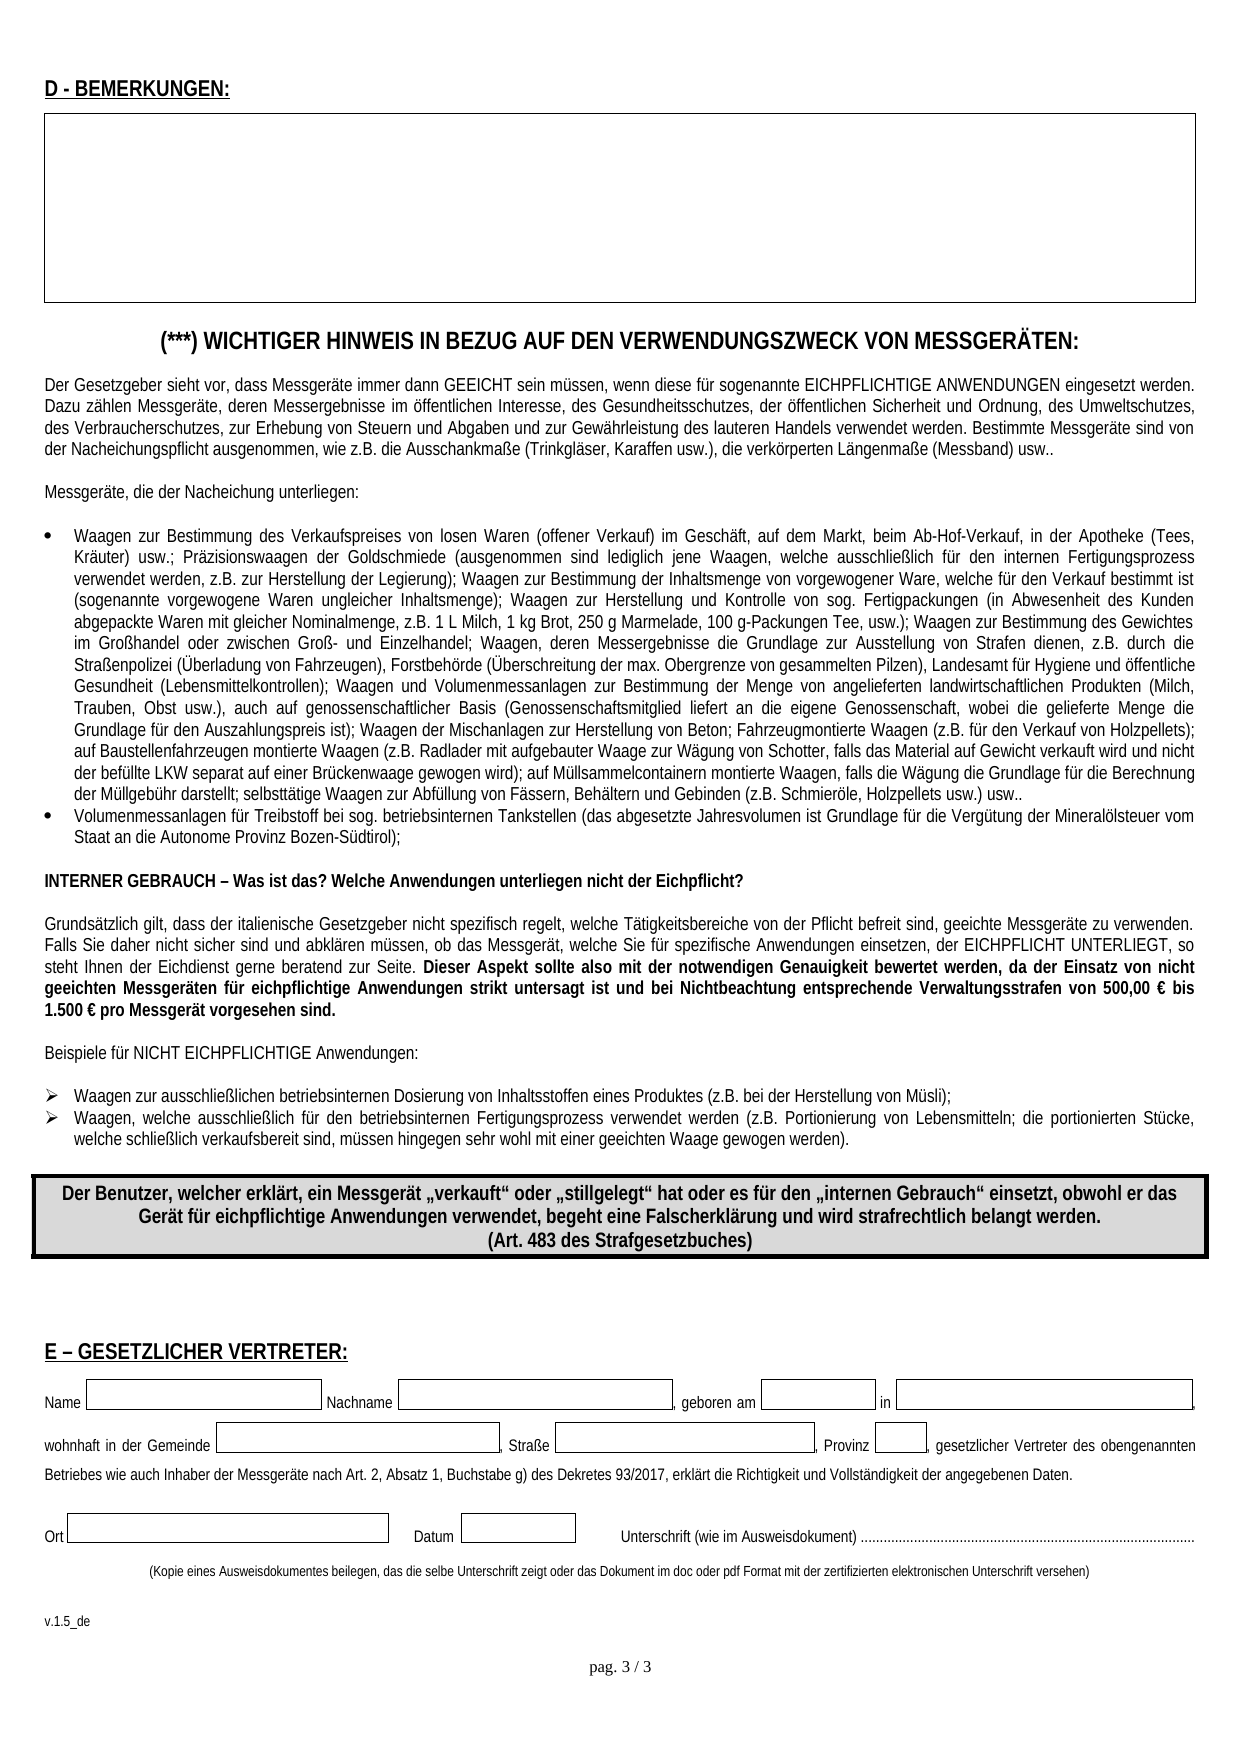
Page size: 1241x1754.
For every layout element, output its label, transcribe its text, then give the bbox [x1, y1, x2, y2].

list Waagen, welche ausschließlich für den betriebsinternen Fertigungsprozess verwendet werden (z.B. Portionierung von Lebensmitteln; die portionierten Stücke, welche schließlich verkaufsbereit sind, müssen hingegen sehr wohl mit einer geeichten Waage gewogen werden). [44, 1107, 1196, 1150]
text Messgeräte, die der Nacheichung unterliegen: [44, 481, 1196, 503]
text Name Nachname , geboren am in , wohnhaft in der Gemeinde , Straße , Provinz , gesetzlicher Vertreter des obengenannten Betriebes wie auch Inhaber der Messgeräte nach Art. 2, Absatz 1, Buchstabe g) des Dekretes 93/2017, erklärt die Richtigkeit und Vollständigkeit der angegebenen Daten. [44, 1379, 1196, 1484]
text Der Gesetzgeber sieht vor, dass Messgeräte immer dann GEEICHT sein müssen, wenn diese für sogenannte EICHPFLICHTIGE ANWENDUNGEN eingesetzt werden. Dazu zählen Messgeräte, deren Messergebnisse im öffentlichen Interesse, des Gesundheitsschutzes, der öffentlichen Sicherheit und Ordnung, des Umweltschutzes, des Verbraucherschutzes, zur Erhebung von Steuern und Abgaben und zur Gewährleistung des lauteren Handels verwendet werden. Bestimmte Messgeräte sind von der Nacheichungspflicht ausgenommen, wie z.B. die Ausschankmaße (Trinkgläser, Karaffen usw.), die verkörperten Längenmaße (Messband) usw.. [44, 373, 1196, 460]
text INTERNER GEBRAUCH – Was ist das? Welche Anwendungen unterliegen nicht der Eichpflicht? [44, 869, 1196, 891]
text Ort Datum Unterschrift (wie im Ausweisdokument) ........................................................................................ [44, 1513, 1196, 1546]
text (***) WICHTIGER HINWEIS IN BEZUG AUF DEN VERWENDUNGSZWECK VON MESSGERÄTEN: [44, 326, 1196, 354]
text (Art. 483 des Strafgesetzbuches) [36, 1222, 1204, 1254]
text D - BEMERKUNGEN: [44, 75, 1196, 101]
text Grundsätzlich gilt, dass der italienische Gesetzgeber nicht spezifisch regelt, welche Tätigkeitsbereiche von der Pflicht befreit sind, geeichte Messgeräte zu verwenden. Falls Sie daher nicht sicher sind und abklären müssen, ob das Messgerät, welche Sie für spezifische Anwendungen einsetzen, der EICHPFLICHT UNTERLIEGT, so steht Ihnen der Eichdienst gerne beratend zur Seite. Dieser Aspekt sollte also mit der notwendigen Genauigkeit bewertet werden, da der Einsatz von nicht geeichten Messgeräten für eichpflichtige Anwendungen strikt untersagt ist und bei Nichtbeachtung entsprechende Verwaltungsstrafen von 500,00 € bis 1.500 € pro Messgerät vorgesehen sind. [44, 913, 1196, 1020]
subtitle E – GESETZLICHER VERTRETER: [44, 1338, 1196, 1364]
text v.1.5_de [44, 1613, 1196, 1630]
list Waagen zur Bestimmung des Verkaufspreises von losen Waren (offener Verkauf) im Geschäft, auf dem Markt, beim Ab-Hof-Verkauf, in der Apotheke (Tees, Kräuter) usw.; Präzisionswaagen der Goldschmiede (ausgenommen sind lediglich jene Waagen, welche ausschließlich für den internen Fertigungsprozess verwendet werden, z.B. zur Herstellung der Legierung); Waagen zur Bestimmung der Inhaltsmenge von vorgewogener Ware, welche für den Verkauf bestimmt ist (sogenannte vorgewogene Waren ungleicher Inhaltsmenge); Waagen zur Herstellung und Kontrolle von sog. Fertigpackungen (in Abwesenheit des Kunden abgepackte Waren mit gleicher Nominalmenge, z.B. 1 L Milch, 1 kg Brot, 250 g Marmelade, 100 g-Packungen Tee, usw.); Waagen zur Bestimmung des Gewichtes im Großhandel oder zwischen Groß- und Einzelhandel; Waagen, deren Messergebnisse die Grundlage zur Ausstellung von Strafen dienen, z.B. durch die Straßenpolizei (Überladung von Fahrzeugen), Forstbehörde (Überschreitung der max. Obergrenze von gesammelten Pilzen), Landesamt für Hygiene und öffentliche Gesundheit (Lebensmittelkontrollen); Waagen und Volumenmessanlagen zur Bestimmung der Menge von angelieferten landwirtschaftlichen Produkten (Milch, Trauben, Obst usw.), auch auf genossenschaftlicher Basis (Genossenschaftsmitglied liefert an die eigene Genossenschaft, wobei die gelieferte Menge die Grundlage für den Auszahlungspreis ist); Waagen der Mischanlagen zur Herstellung von Beton; Fahrzeugmontierte Waagen (z.B. für den Verkauf von Holzpellets); auf Baustellenfahrzeugen montierte Waagen (z.B. Radlader mit aufgebauter Waage zur Wägung von Schotter, falls das Material auf Gewicht verkauft wird und nicht der befüllte LKW separat auf einer Brückenwaage gewogen wird); auf Müllsammelcontainern montierte Waagen, falls die Wägung die Grundlage für die Berechnung der Müllgebühr darstellt; selbsttätige Waagen zur Abfüllung von Fässern, Behältern und Gebinden (z.B. Schmieröle, Holzpellets usw.) usw.. [44, 524, 1196, 805]
text Beispiele für NICHT EICHPFLICHTIGE Anwendungen: [44, 1042, 1196, 1063]
text (Kopie eines Ausweisdokumentes beilegen, das die selbe Unterschrift zeigt oder das Dokument im doc oder pdf Format mit der zertifizierten elektronischen Unterschrift versehen) [44, 1563, 1196, 1579]
text Der Benutzer, welcher erklärt, ein Messgerät „verkauft“ oder „stillgelegt“ hat oder es für den „internen Gebrauch“ einsetzt, obwohl er das Gerät für eichpflichtige Anwendungen verwendet, begeht eine Falscherklärung und wird strafrechtlich belangt werden. [36, 1178, 1204, 1222]
list Waagen zur ausschließlichen betriebsinternen Dosierung von Inhaltsstoffen eines Produktes (z.B. bei der Herstellung von Müsli); [44, 1085, 1196, 1107]
list Volumenmessanlagen für Treibstoff bei sog. betriebsinternen Tankstellen (das abgesetzte Jahresvolumen ist Grundlage für die Vergütung der Mineralölsteuer vom Staat an die Autonome Provinz Bozen-Südtirol); [44, 805, 1196, 848]
